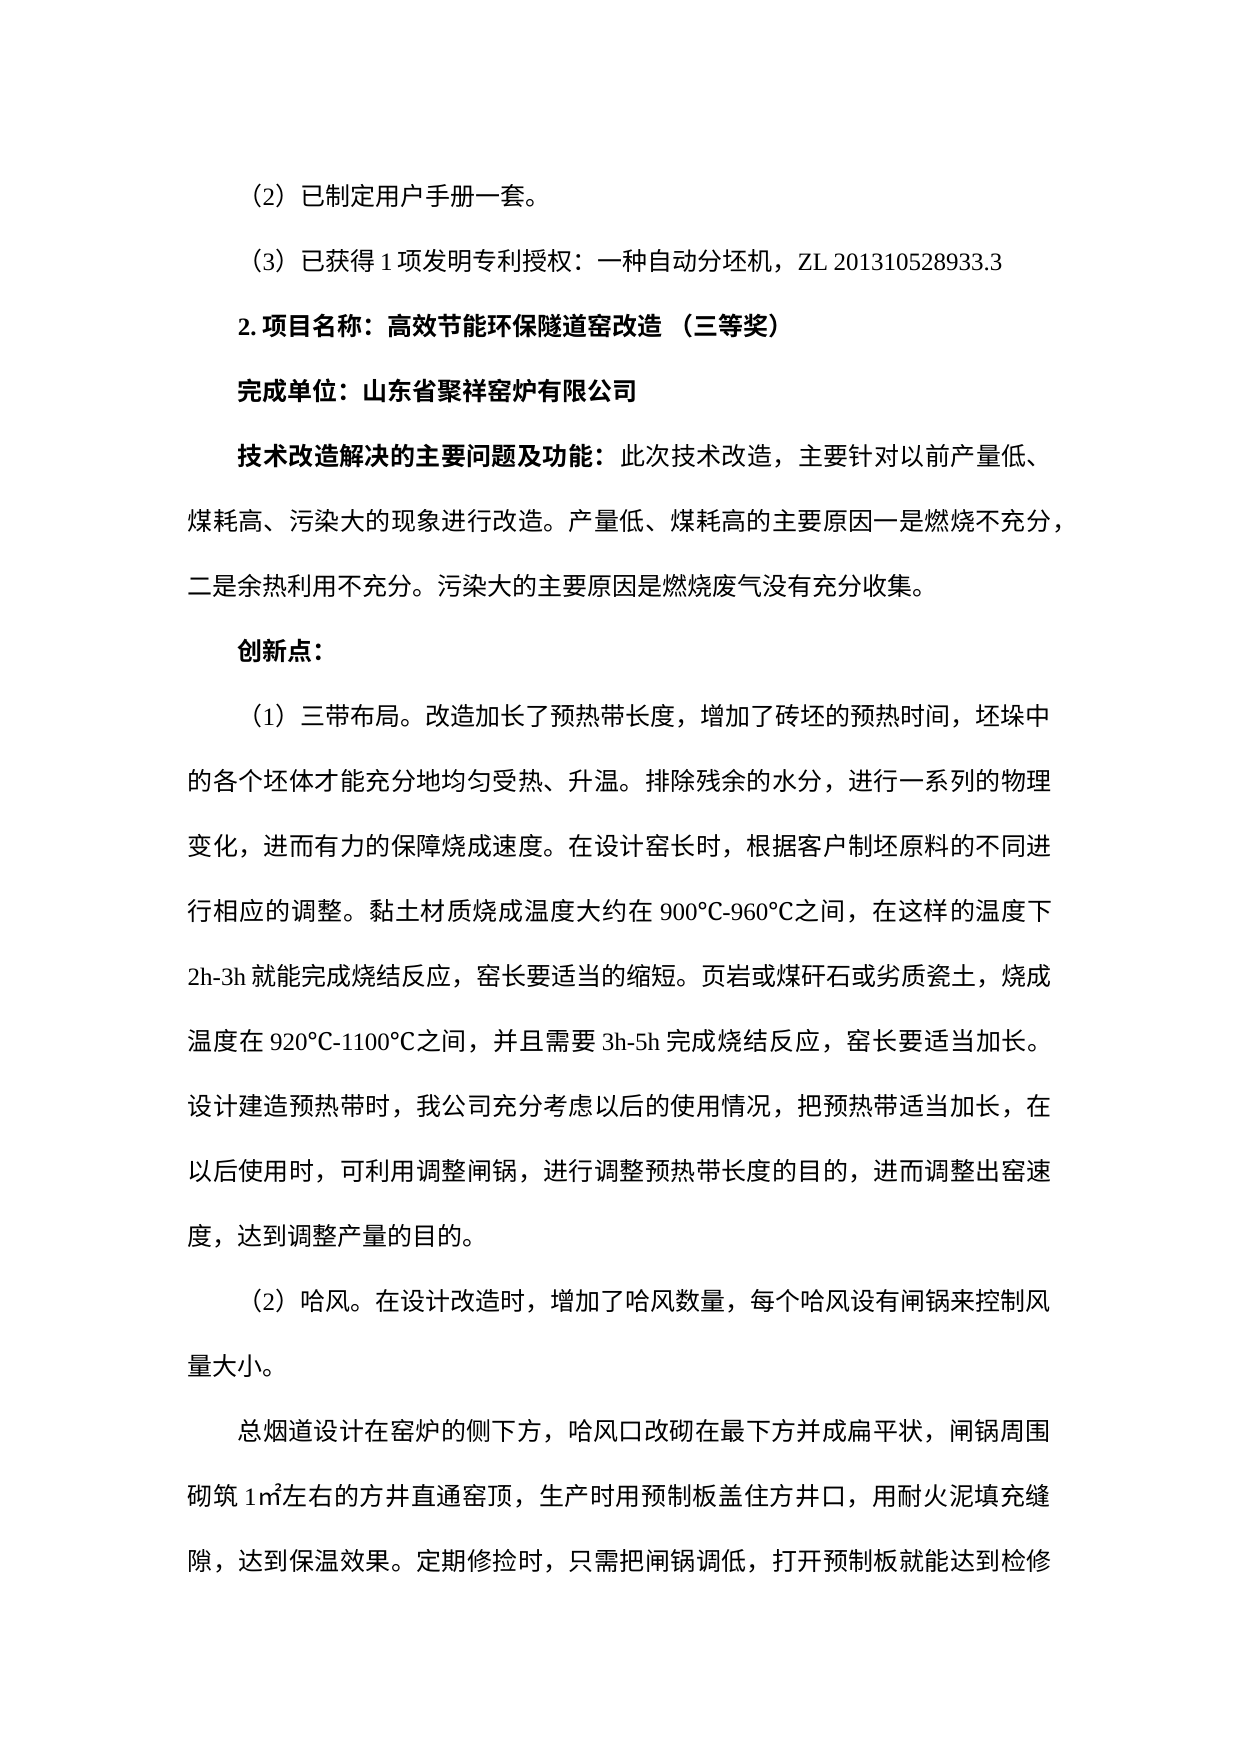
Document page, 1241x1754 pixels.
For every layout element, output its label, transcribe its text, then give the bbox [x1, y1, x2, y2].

text （2）哈风。在设计改造时，增加了哈风数量，每个哈风设有闸锅来控制风量大小。 [187, 1267, 1053, 1397]
text 2. 项目名称：高效节能环保隧道窑改造 （三等奖） [187, 292, 1053, 357]
text 完成单位：山东省聚祥窑炉有限公司 [187, 357, 1053, 422]
text 创新点： [187, 617, 1053, 682]
text （3）已获得1项发明专利授权：一种自动分坯机，ZL 201310528933.3 [187, 227, 1053, 292]
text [187, 1397, 1053, 1592]
text （1）三带布局。改造加长了预热带长度，增加了砖坯的预热时间，坯垛中的各个坯体才能充分地均匀受热、升温。排除残余的水分，进行一系列的物理变化，进而有力的保障烧成速度。在设计窑长时，根据客户制坯原料的不同进行相应的调整。黏土材质烧成温度大约在之间，在这样的温度下2h-3h就能完成烧结反应，窑长要适当的缩短。页岩或煤矸石或劣质瓷土，烧成温度在之间，并且需要3h-5h完成烧结反应，窑长要适当加长。设计建造预热带时，我公司充分考虑以后的使用情况，把预热带适当加长，在以后使用时，可利用调整闸锅，进行调整预热带长度的目的，进而调整出窑速度，达到调整产量的目的。 [187, 682, 1053, 1267]
text （2）已制定用户手册一套。 [187, 162, 1053, 227]
text 技术改造解决的主要问题及功能：此次技术改造，主要针对以前产量低、煤耗高、污染大的现象进行改造。产量低、煤耗高的主要原因一是燃烧不充分，二是余热利用不充分。污染大的主要原因是燃烧废气没有充分收集。 [187, 422, 1053, 617]
